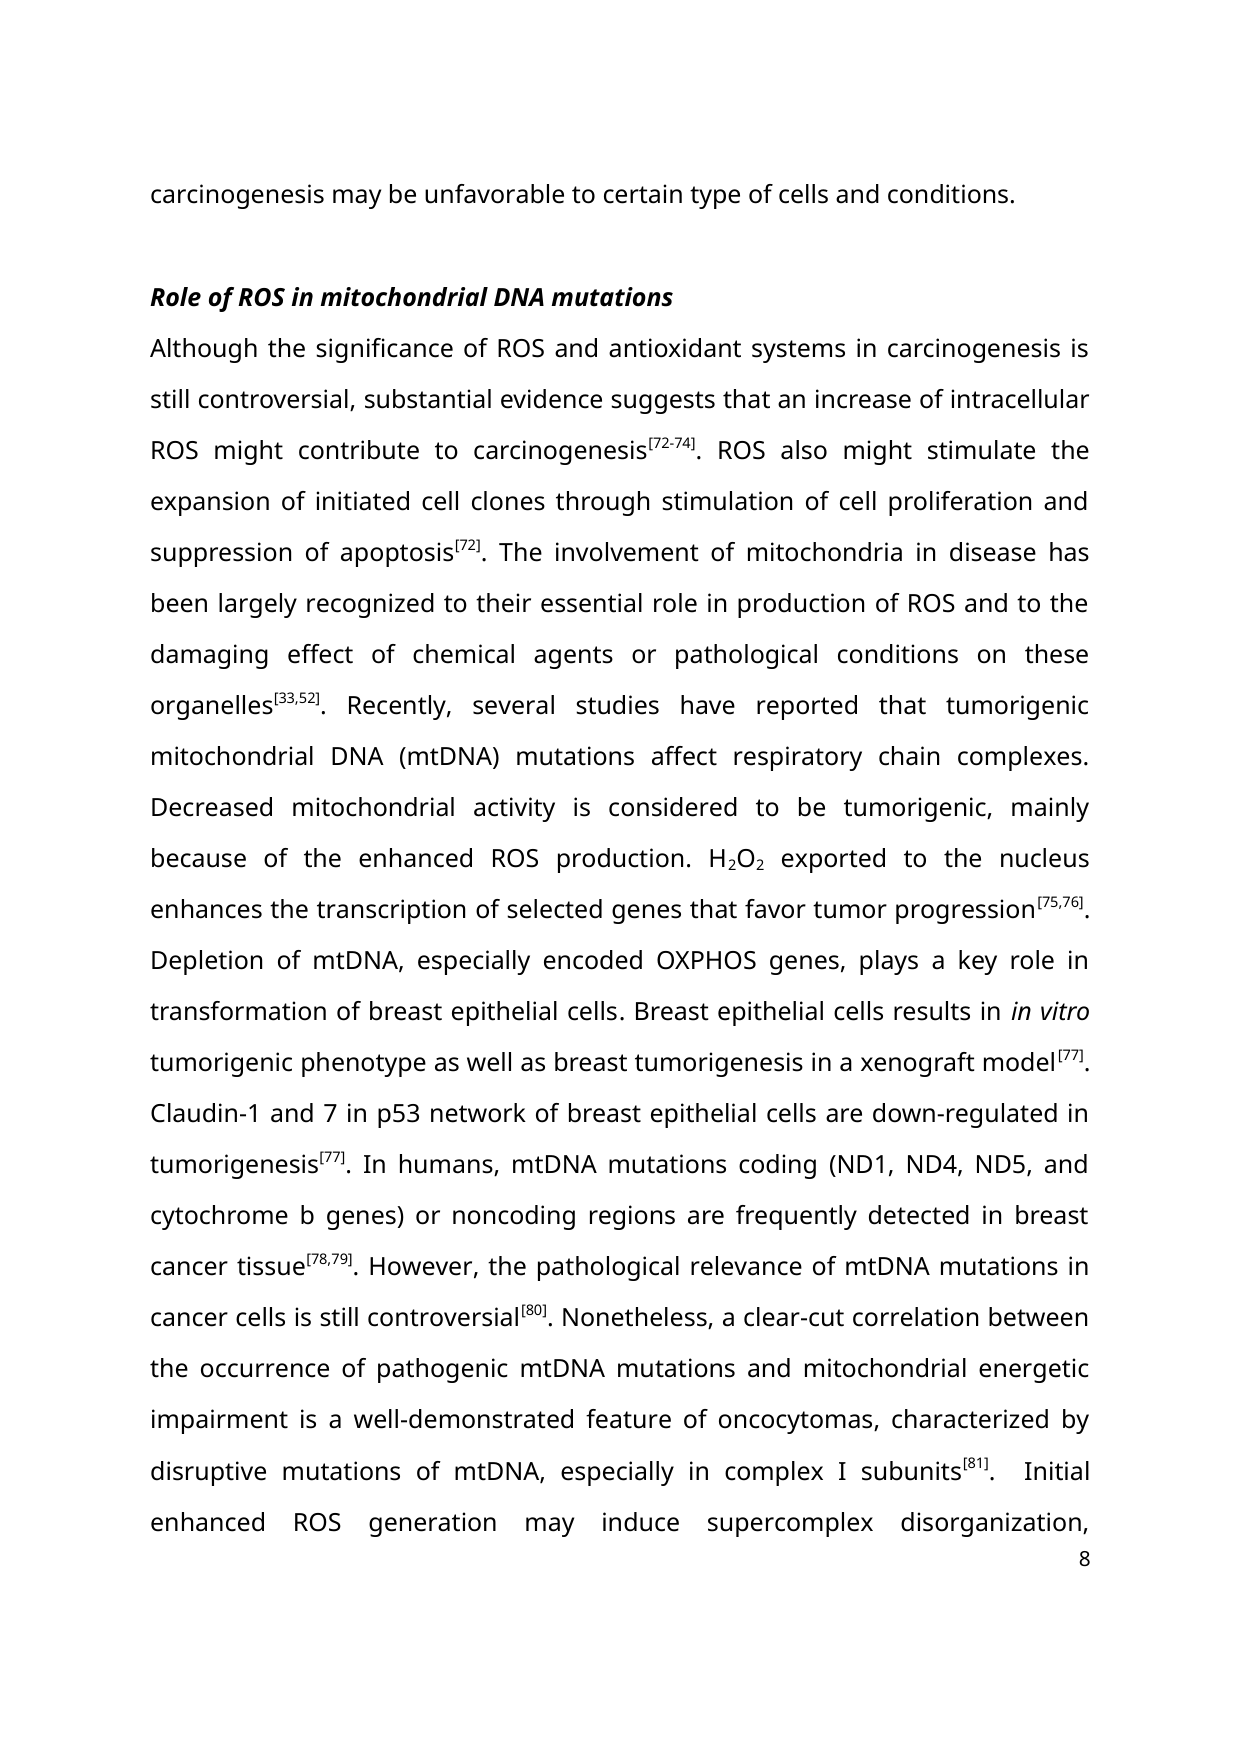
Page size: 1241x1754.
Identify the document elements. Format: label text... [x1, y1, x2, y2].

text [150, 330, 1090, 1538]
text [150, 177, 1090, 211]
list Role of ROS in mitochondrial DNA mutations [150, 279, 1090, 313]
